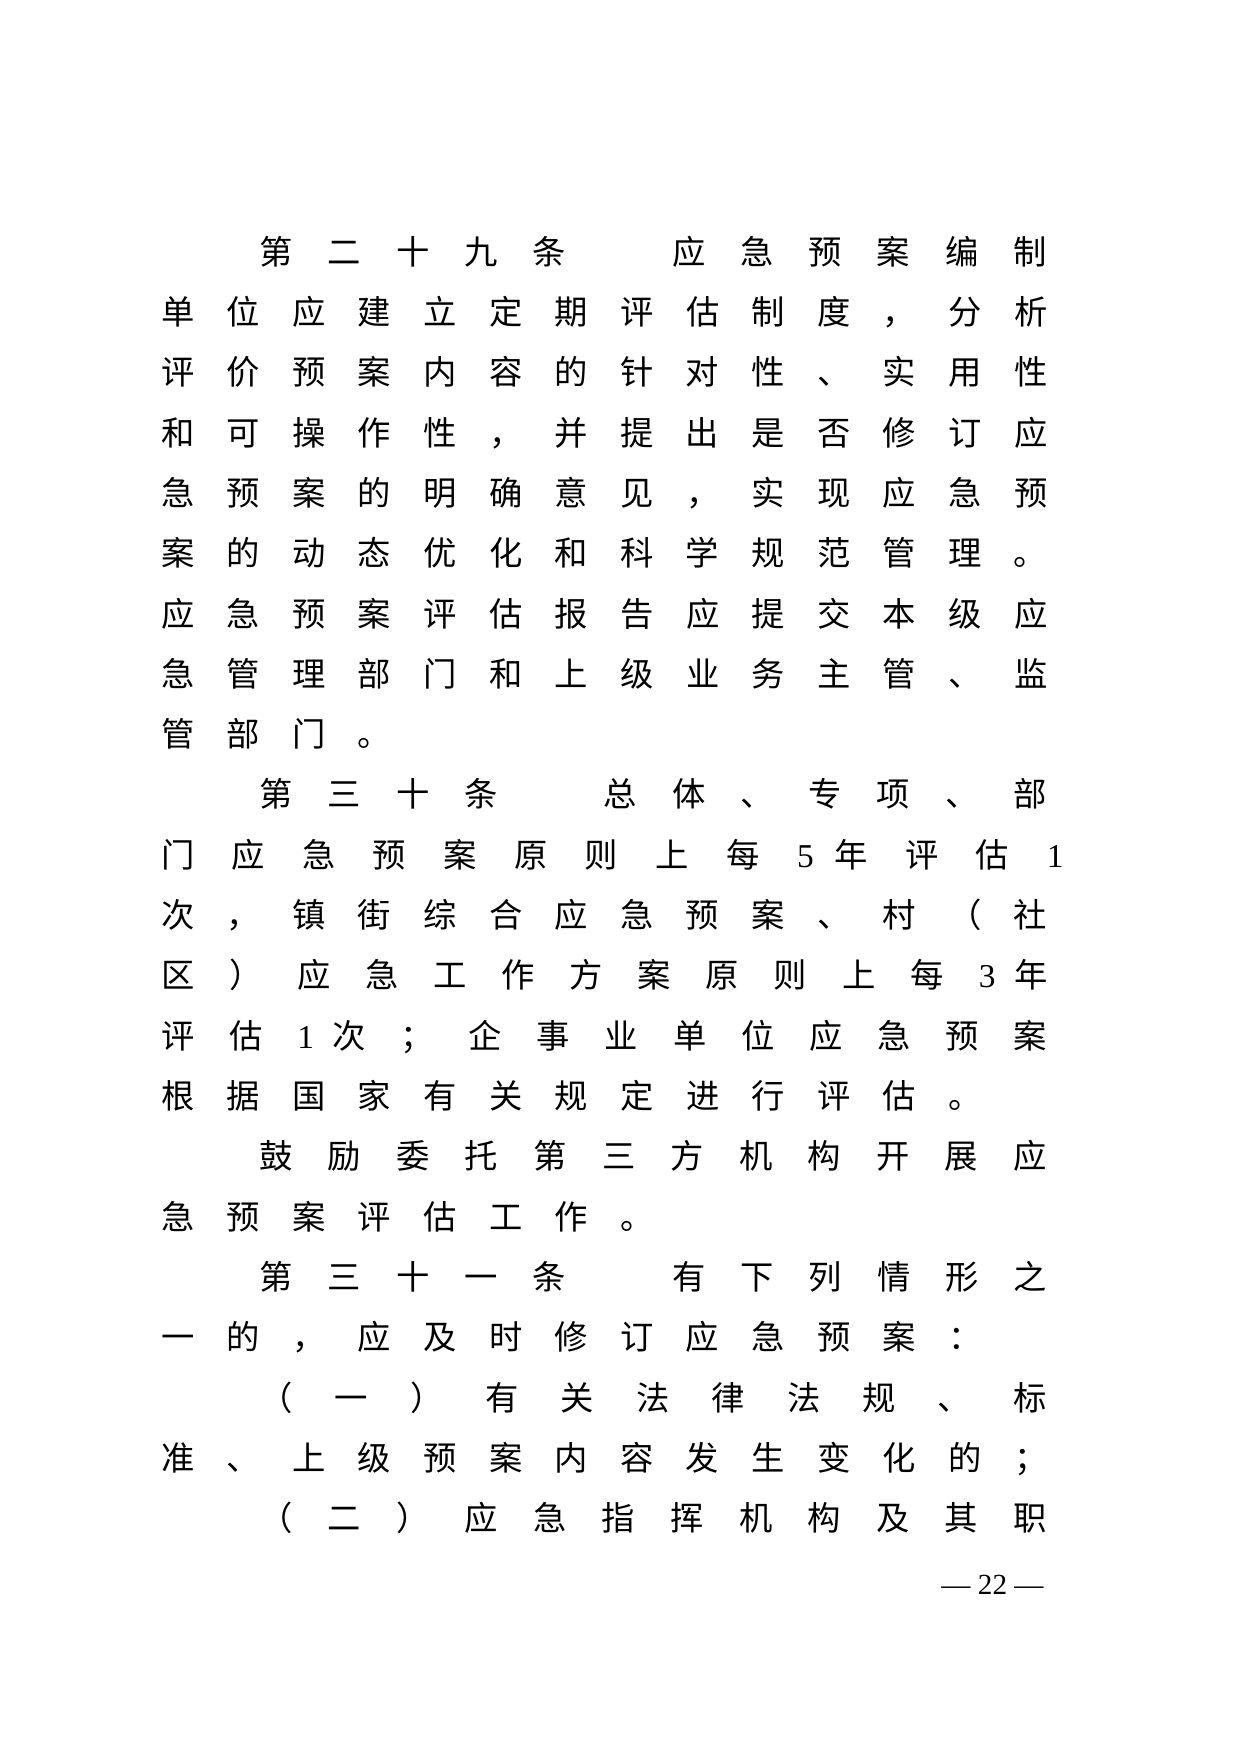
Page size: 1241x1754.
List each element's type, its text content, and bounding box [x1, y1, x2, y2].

text （一）有关法律法规、标准、上级预案内容发生变化的； [161, 1365, 1079, 1486]
text 第二十九条 应急预案编制单位应建立定期评估制度，分析评价预案内容的针对性、实用性和可操作性，并提出是否修订应急预案的明确意见，实现应急预案的动态优化和科学规范管理。应急预案评估报告应提交本级应急管理部门和上级业务主管、监管部门。 [161, 219, 1079, 762]
text 鼓励委托第三方机构开展应急预案评估工作。 [161, 1124, 1079, 1245]
text 第三十条 总体、专项、部门应急预案原则上每5年评估1次，镇街综合应急预案、村（社区）应急工作方案原则上每3年评估1次；企事业单位应急预案根据国家有关规定进行评估。 [161, 762, 1079, 1124]
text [161, 1486, 1079, 1546]
text 第三十一条 有下列情形之一的，应及时修订应急预案： [161, 1245, 1079, 1365]
